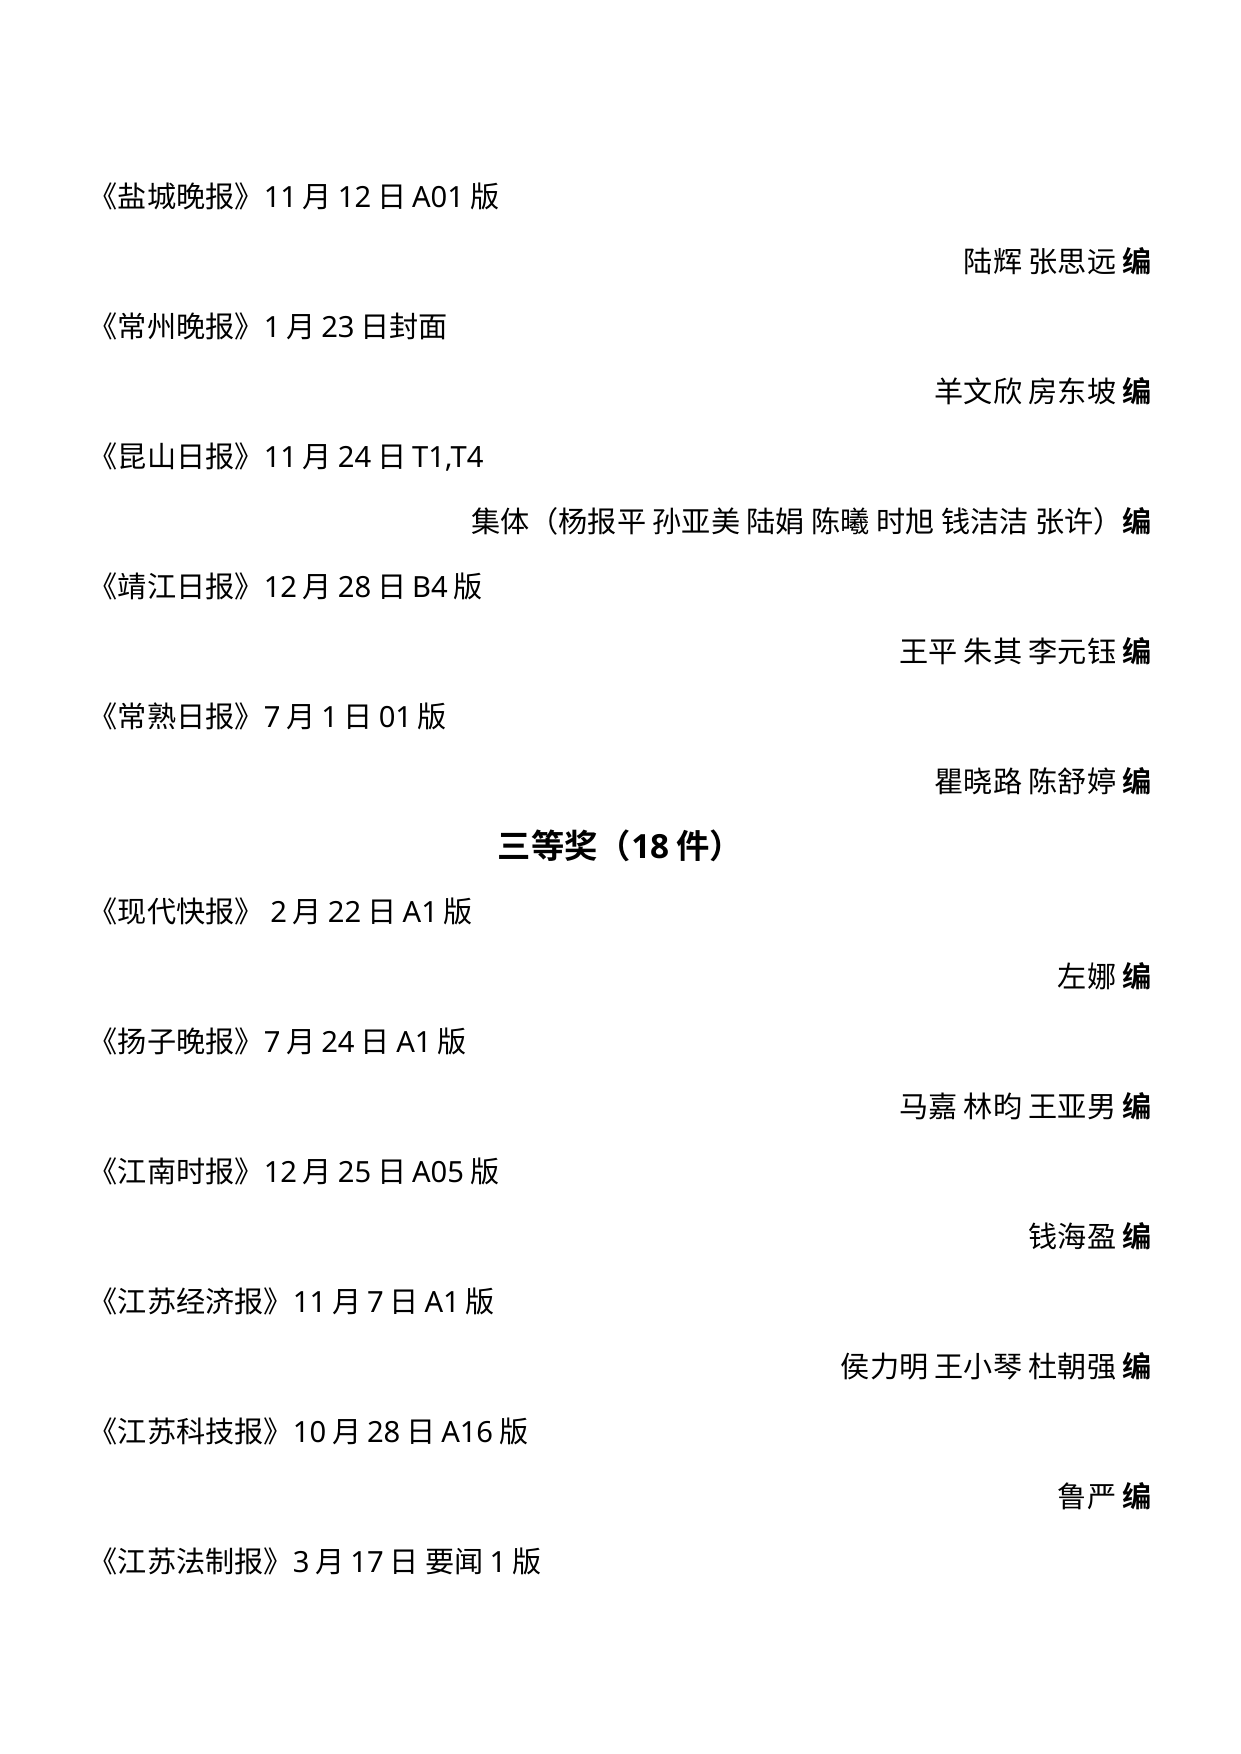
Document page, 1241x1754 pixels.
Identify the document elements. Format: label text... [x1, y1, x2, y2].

text 《江南时报》12月25日A05版 [88, 1137, 1152, 1202]
text 左娜 编 [88, 942, 1152, 1007]
text 马嘉 林昀 王亚男 编 [88, 1072, 1152, 1137]
text 王平 朱其 李元钰 编 [88, 617, 1152, 682]
text 《扬子晚报》7月24日 A1版 [88, 1007, 1152, 1072]
text 陆辉 张思远 编 [88, 227, 1152, 292]
text 《江苏经济报》11月7日A1版 [88, 1267, 1152, 1332]
text 侯力明 王小琴 杜朝强 编 [88, 1332, 1152, 1397]
text 鲁严 编 [88, 1462, 1152, 1527]
text 《常州晚报》1月23日封面 [88, 292, 1152, 357]
text 集体（杨报平 孙亚美 陆娟 陈曦 时旭 钱洁洁 张许）编 [88, 487, 1152, 552]
text 《常熟日报》7月1日01版 [88, 682, 1152, 747]
text 《昆山日报》11月24日T1,T4 [88, 422, 1152, 487]
text 《盐城晚报》11月12日A01版 [88, 162, 1152, 227]
text 《江苏科技报》10月28日A16版 [88, 1397, 1152, 1462]
text 钱海盈 编 [88, 1202, 1152, 1267]
text 《江苏法制报》3月17日 要闻1版 [88, 1527, 1152, 1592]
text 《现代快报》 2月22日 A1版 [88, 877, 1152, 942]
text 瞿晓路 陈舒婷 编 [88, 747, 1152, 812]
text 三等奖（18件） [88, 812, 1152, 877]
text 《靖江日报》12月28日B4版 [88, 552, 1152, 617]
text 羊文欣 房东坡 编 [88, 357, 1152, 422]
